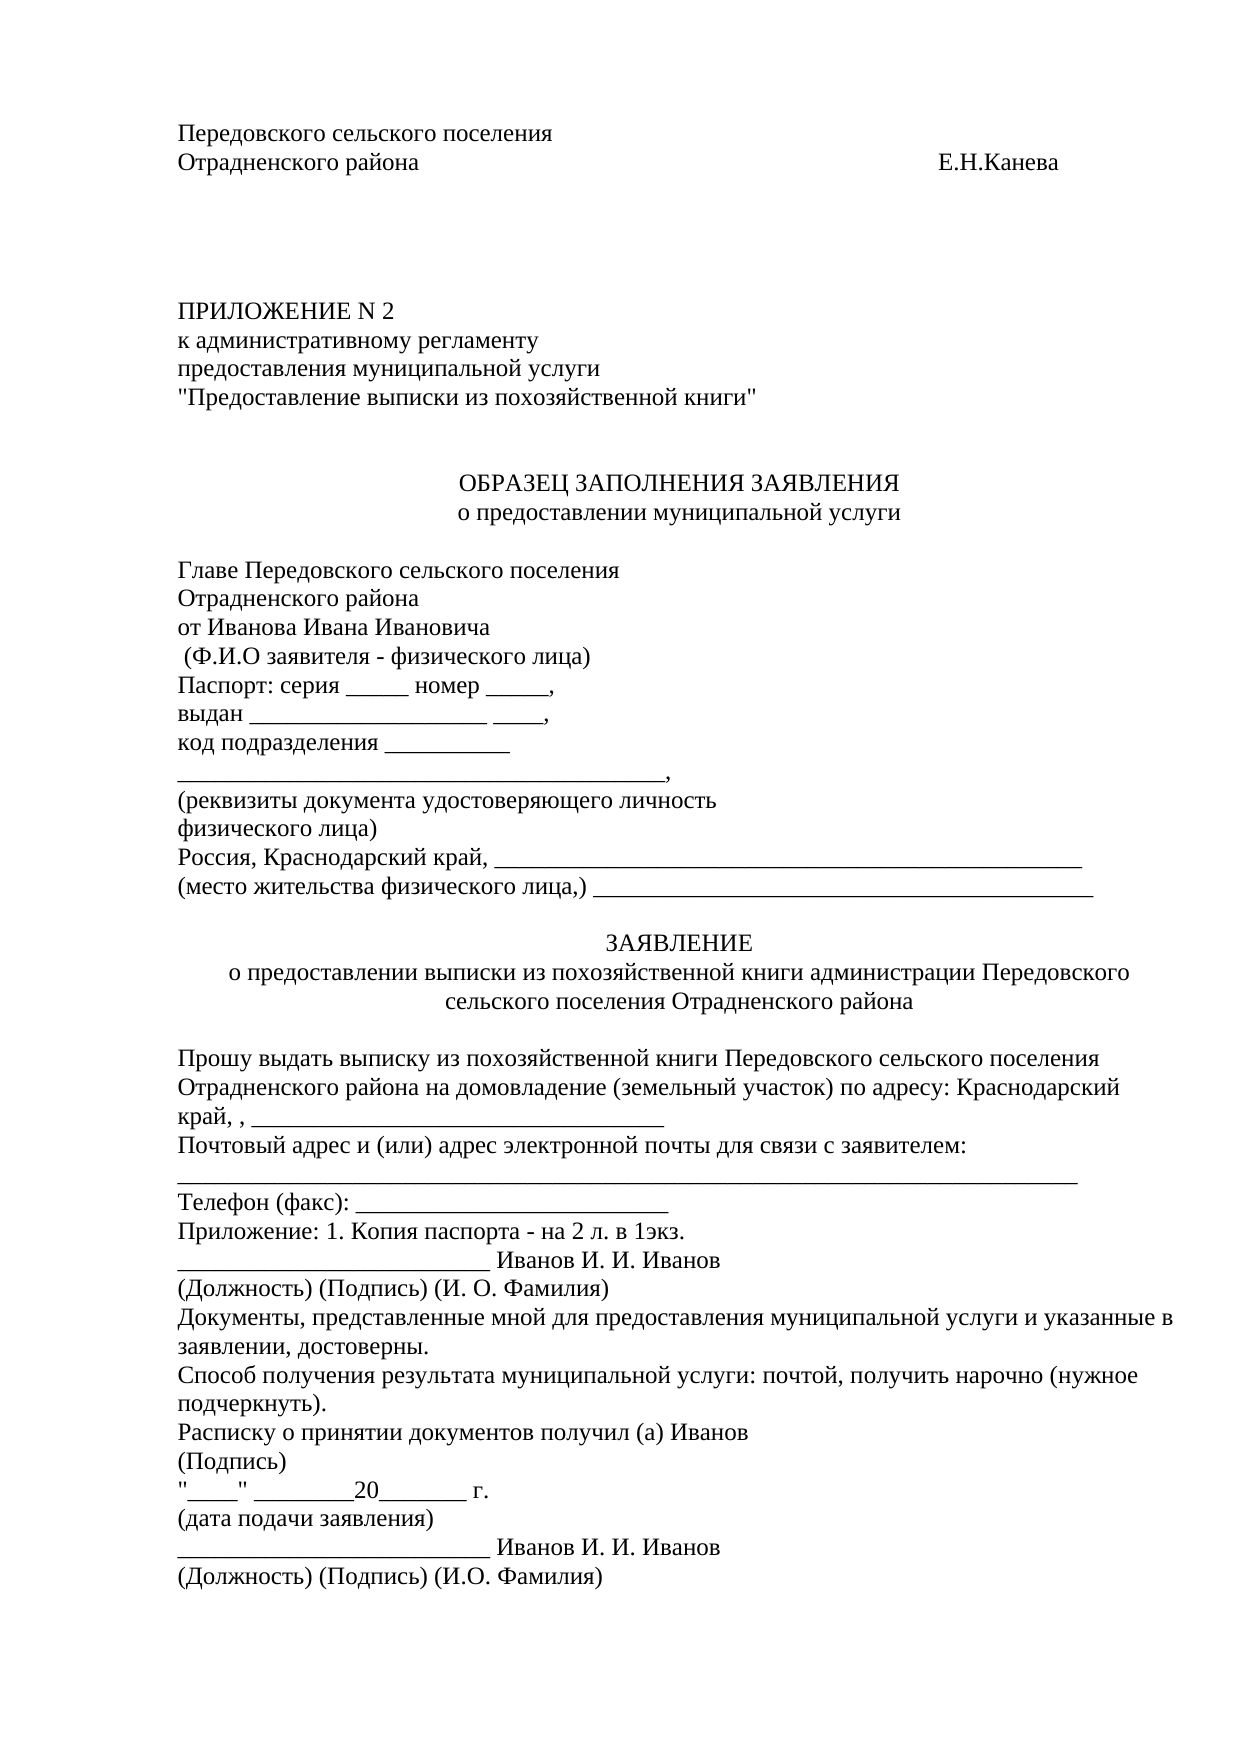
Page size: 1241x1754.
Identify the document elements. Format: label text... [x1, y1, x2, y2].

text к административному регламенту [177, 325, 1181, 353]
text предоставления муниципальной услуги [177, 353, 1181, 382]
text (Должность) (Подпись) (И.О. Фамилия) [177, 1561, 1181, 1590]
text (Подпись) [177, 1446, 1181, 1475]
text Россия, Краснодарский край, _______________________________________________ [177, 842, 1181, 871]
text от Иванова Ивана Ивановича [177, 612, 1181, 641]
text Прошу выдать выписку из похозяйственной книги Передовского сельского поселения Отрадненского района на домовладение (земельный участок) по адресу: Краснодарский край, , _________________________________ [177, 1043, 1181, 1130]
text ________________________________________________________________________ [177, 1158, 1181, 1187]
text Главе Передовского сельского поселения [177, 555, 1181, 583]
text о предоставлении муниципальной услуги [177, 497, 1181, 526]
text Приложение: 1. Копия паспорта - на 2 л. в 1экз. [177, 1216, 1181, 1245]
text Отрадненского района Е.Н.Канева [177, 147, 1181, 176]
text _________________________ Иванов И. И. Иванов [177, 1245, 1181, 1273]
text Почтовый адрес и (или) адрес электронной почты для связи с заявителем: [177, 1130, 1181, 1158]
text _________________________ Иванов И. И. Иванов [177, 1532, 1181, 1561]
text Телефон (факс): _________________________ [177, 1187, 1181, 1216]
text (реквизиты документа удостоверяющего личность [177, 785, 1181, 813]
text _______________________________________, [177, 756, 1181, 785]
text выдан ___________________ ____, [177, 698, 1181, 727]
text ПРИЛОЖЕНИЕ N 2 [177, 296, 1181, 325]
text Документы, представленные мной для предоставления муниципальной услуги и указанные в заявлении, достоверны. [177, 1302, 1181, 1360]
text (Ф.И.О заявителя - физического лица) [177, 641, 1181, 670]
text "Предоставление выписки из похозяйственной книги" [177, 382, 1181, 411]
text физического лица) [177, 813, 1181, 842]
text код подразделения __________ [177, 727, 1181, 756]
text Паспорт: серия _____ номер _____, [177, 670, 1181, 698]
text Расписку о принятии документов получил (а) Иванов [177, 1417, 1181, 1446]
text "____" ________20_______ г. [177, 1475, 1181, 1503]
text о предоставлении выписки из похозяйственной книги администрации Передовского сельского поселения Отрадненского района [177, 957, 1181, 1015]
text (место жительства физического лица,) ________________________________________ [177, 871, 1181, 900]
text (Должность) (Подпись) (И. О. Фамилия) [177, 1273, 1181, 1302]
text ОБРАЗЕЦ ЗАПОЛНЕНИЯ ЗАЯВЛЕНИЯ [177, 468, 1181, 497]
text Способ получения результата муниципальной услуги: почтой, получить нарочно (нужное подчеркнуть). [177, 1360, 1181, 1417]
text Отрадненского района [177, 583, 1181, 612]
text (дата подачи заявления) [177, 1503, 1181, 1532]
text ЗАЯВЛЕНИЕ [177, 928, 1181, 957]
text Передовского сельского поселения [177, 118, 1181, 147]
